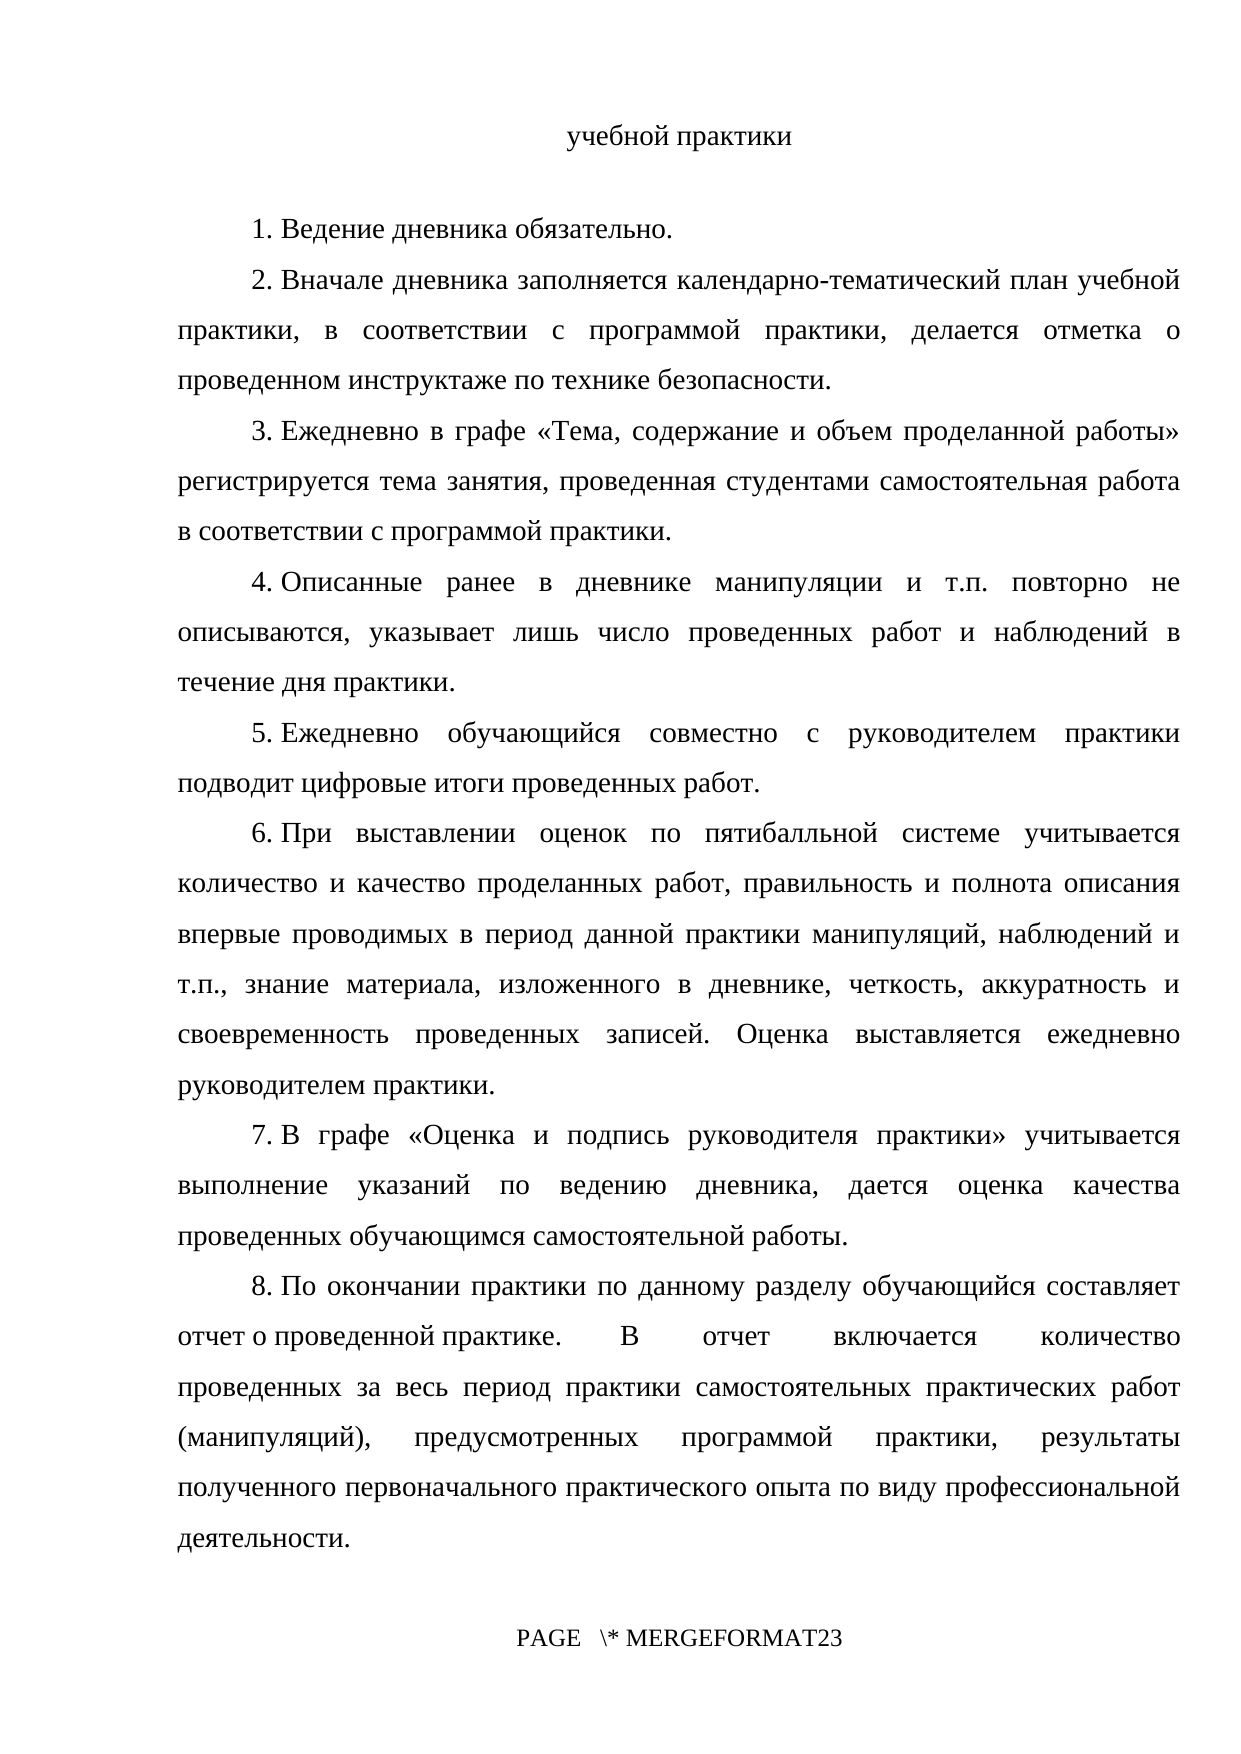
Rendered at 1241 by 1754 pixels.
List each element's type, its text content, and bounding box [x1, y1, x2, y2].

list Описанные ранее в дневнике манипуляции и т.п. повторно не описываются, указывает лишь число проведенных работ и наблюдений в течение дня практики. [177, 564, 1181, 698]
text учебной практики [177, 118, 1181, 152]
list Вначале дневника заполняется календарно-тематический план учебной практики, в соответствии с программой практики, делается отметка о проведенном инструктаже по технике безопасности. [177, 262, 1181, 396]
list Ежедневно обучающийся совместно с руководителем практики подводит цифровые итоги проведенных работ. [177, 715, 1181, 798]
list В графе «Оценка и подпись руководителя практики» учитывается выполнение указаний по ведению дневника, дается оценка качества проведенных обучающимся самостоятельной работы. [177, 1117, 1181, 1251]
list Ежедневно в графе «Тема, содержание и объем проделанной работы» регистрируется тема занятия, проведенная студентами самостоятельная работа в соответствии с программой практики. [177, 413, 1181, 547]
list По окончании практики по данному разделу обучающийся составляет отчет о проведенной практике. В отчет включается количество проведенных за весь период практики самостоятельных практических работ (манипуляций), предусмотренных программой практики, результаты полученного первоначального практического опыта по виду профессиональной деятельности. [177, 1268, 1181, 1553]
list При выставлении оценок по пятибалльной системе учитывается количество и качество проделанных работ, правильность и полнота описания впервые проводимых в период данной практики манипуляций, наблюдений и т.п., знание материала, изложенного в дневнике, четкость, аккуратность и своевременность проведенных записей. Оценка выставляется ежедневно руководителем практики. [177, 815, 1181, 1100]
list Ведение дневника обязательно. [177, 212, 1181, 245]
